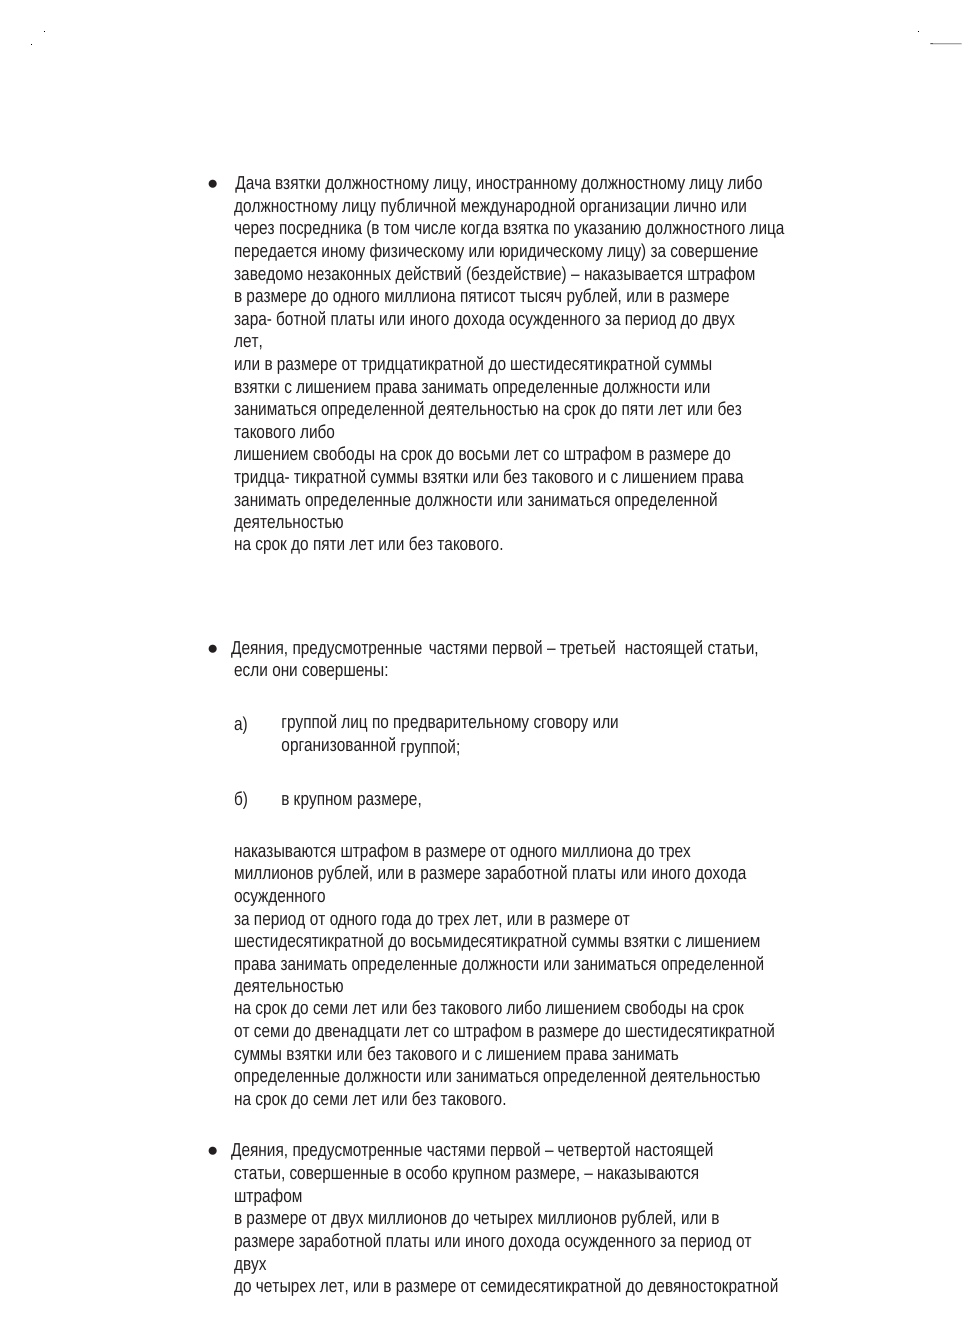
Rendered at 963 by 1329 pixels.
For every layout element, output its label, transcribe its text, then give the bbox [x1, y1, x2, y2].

text на срок до пяти лет или без такового. [234, 534, 962, 555]
text лишением свободы на срок до восьми лет со штрафом в размере до тридца- тикратной суммы взятки или без такового и с лишением права занимать определенные должности или заниматься определенной деятельностью [234, 443, 774, 533]
text ● Деяния, предусмотренные частями первой – третьей настоящей статьи, если они совершены: [207, 637, 778, 681]
text за период от одного года до трех лет, или в размере от шестидесятикратной до восьмидесятикратной суммы взятки с лишением права занимать определенные должности или заниматься определенной деятельностью [234, 907, 776, 997]
text до четырех лет, или в размере от семидесятикратной до девяностократной [234, 1275, 962, 1296]
text ● Деяния, предусмотренные частями первой – четвертой настоящей статьи, совершенные в особо крупном размере, – наказываются штрафом [207, 1139, 757, 1206]
text в размере до одного миллиона пятисот тысяч рублей, или в размере зара- ботной платы или иного дохода осужденного за период до двух лет, [234, 285, 759, 352]
text или в размере от тридцатикратной до шестидесятикратной суммы взятки с лишением права занимать определенные должности или заниматься определенной деятельностью на срок до пяти лет или без такового либо [234, 353, 755, 442]
text от семи до двенадцати лет со штрафом в размере до шестидесятикратной суммы взятки или без такового и с лишением права занимать определенные должности или заниматься определенной деятельностью на срок до семи лет или без такового. [234, 1020, 778, 1109]
text на срок до семи лет или без такового либо лишением свободы на срок [234, 998, 962, 1019]
text в размере от двух миллионов до четырех миллионов рублей, или в размере заработной платы или иного дохода осужденного за период от двух [234, 1207, 768, 1274]
text а) группой лиц по предварительному сговору или организованной группой; [234, 711, 733, 757]
text ● Дача взятки должностному лицу, иностранному должностному лицу либо должностному лицу публичной международной организации лично или через посредника (в том числе когда взятка по указанию должностного лица передается иному физическому или юридическому лицу) за совершение заведомо незаконных действий (бездействие) – наказывается штрафом [207, 172, 787, 284]
text б) в крупном размере, [234, 788, 962, 809]
text наказываются штрафом в размере от одного миллиона до трех миллионов рублей, или в размере заработной платы или иного дохода осужденного [234, 839, 759, 906]
